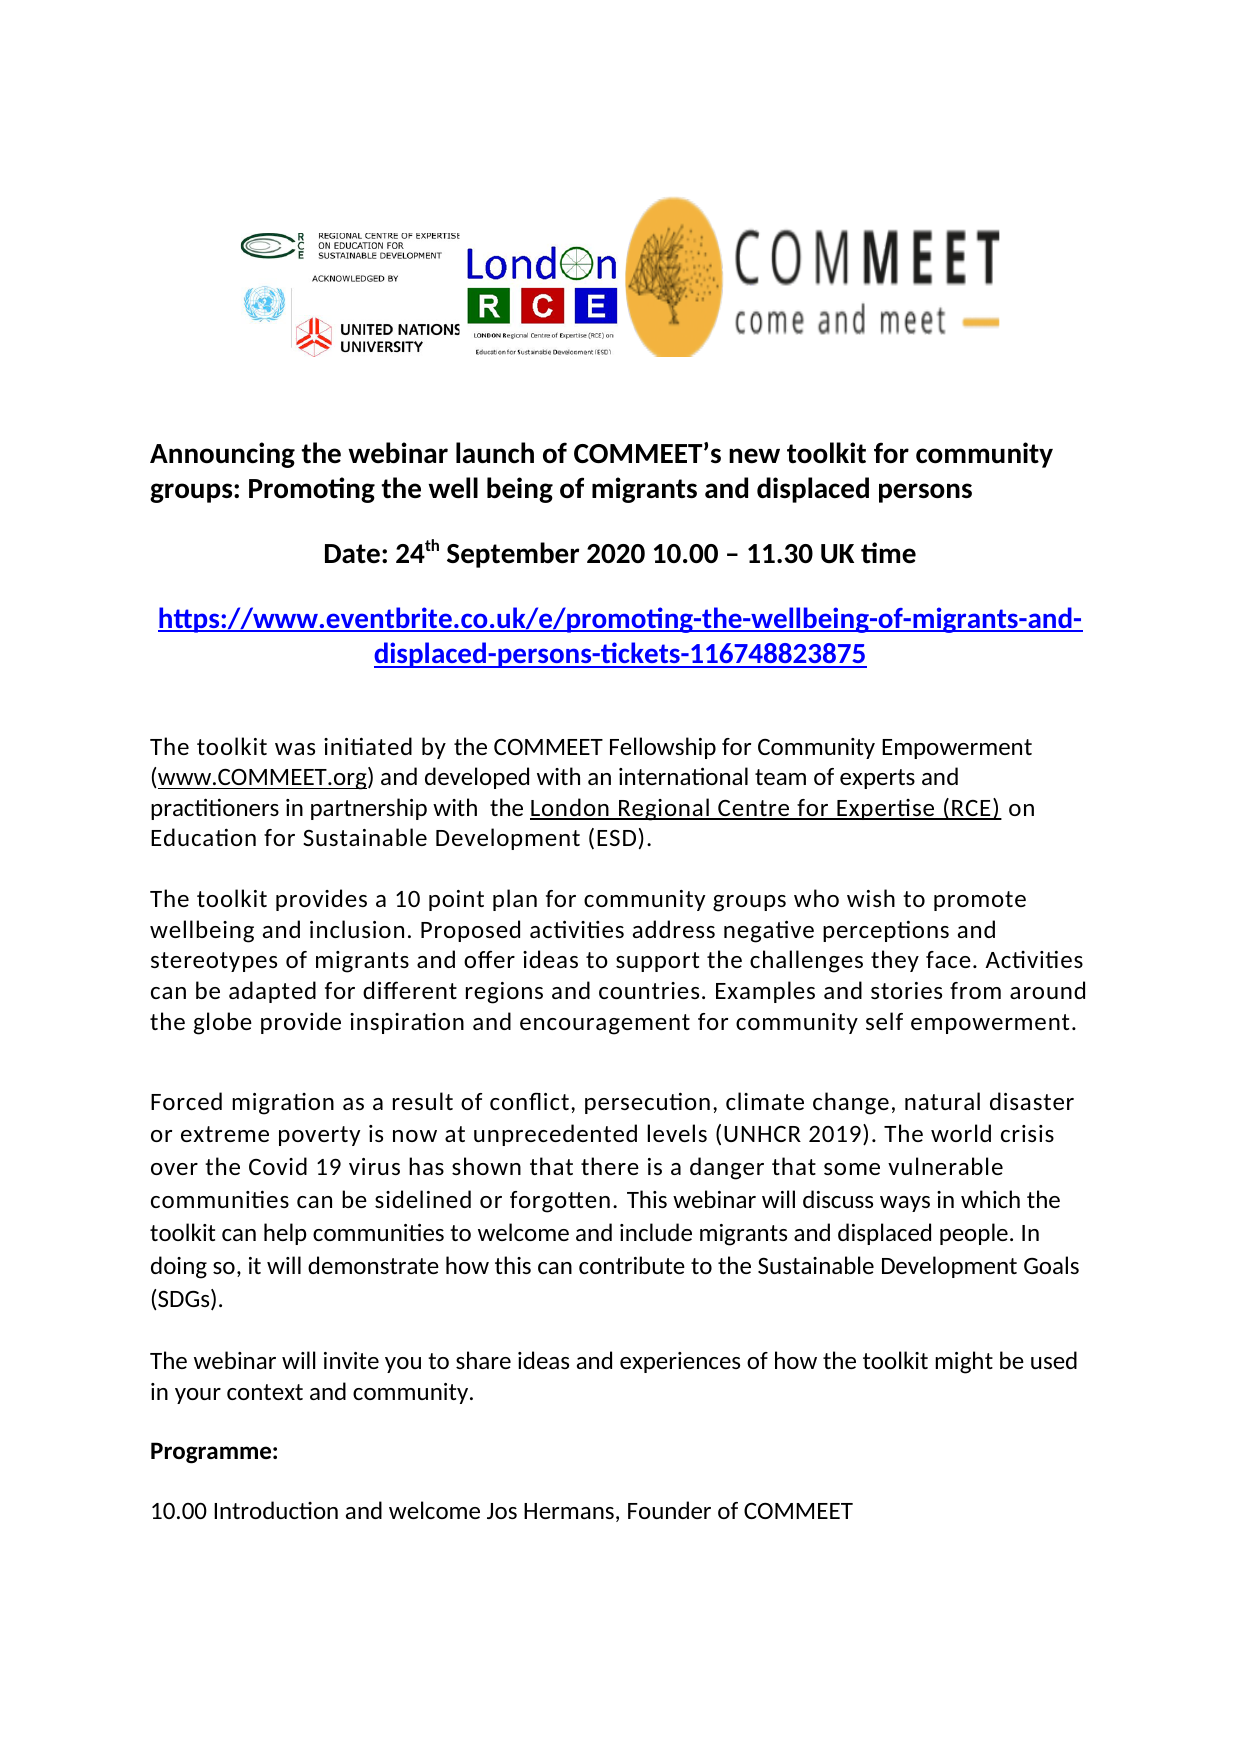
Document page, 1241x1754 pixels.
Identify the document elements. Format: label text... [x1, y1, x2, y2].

picture [459, 196, 1000, 357]
text Announcing the webinar launch of COMMEET’s new toolkit for community groups: Promoting the well being of migrants and displaced persons [150, 435, 1090, 506]
text Forced migration as a result of conflict, persecution, climate change, natural disaster or extreme poverty is now at unprecedented levels (UNHCR 2019). The world crisis over the Covid 19 virus has shown that there is a danger that some vulnerable communities can be sidelined or forgotten. This webinar will discuss ways in which the toolkit can help communities to welcome and include migrants and displaced people. In doing so, it will demonstrate how this can contribute to the Sustainable Development Goals (SDGs). [150, 1086, 1090, 1314]
text The toolkit was initiated by the COMMEET Fellowship for Community Empowerment (www.COMMEET.org) and developed with an international team of experts and practitioners in partnership with the London Regional Centre for Expertise (RCE) on Education for Sustainable Development (ESD). [150, 700, 1090, 853]
text The webinar will invite you to share ideas and experiences of how the toolkit might be used in your context and community. [150, 1345, 1090, 1406]
text 10.00 Introduction and welcome Jos Hermans, Founder of COMMEET [150, 1495, 1090, 1526]
text https://www.eventbrite.co.uk/e/promoting-the-wellbeing-of-migrants-and-displaced-persons-tickets-116748823875 [150, 600, 1090, 671]
text Programme: [150, 1436, 1090, 1466]
text The toolkit provides a 10 point plan for community groups who wish to promote wellbeing and inclusion. Proposed activities address negative perceptions and stereotypes of migrants and offer ideas to support the challenges they face. Activities can be adapted for different regions and countries. Examples and stories from around the globe provide inspiration and encouragement for community self empowerment. [150, 883, 1090, 1036]
text Date: 24th September 2020 10.00 – 11.30 UK time [150, 535, 1090, 571]
